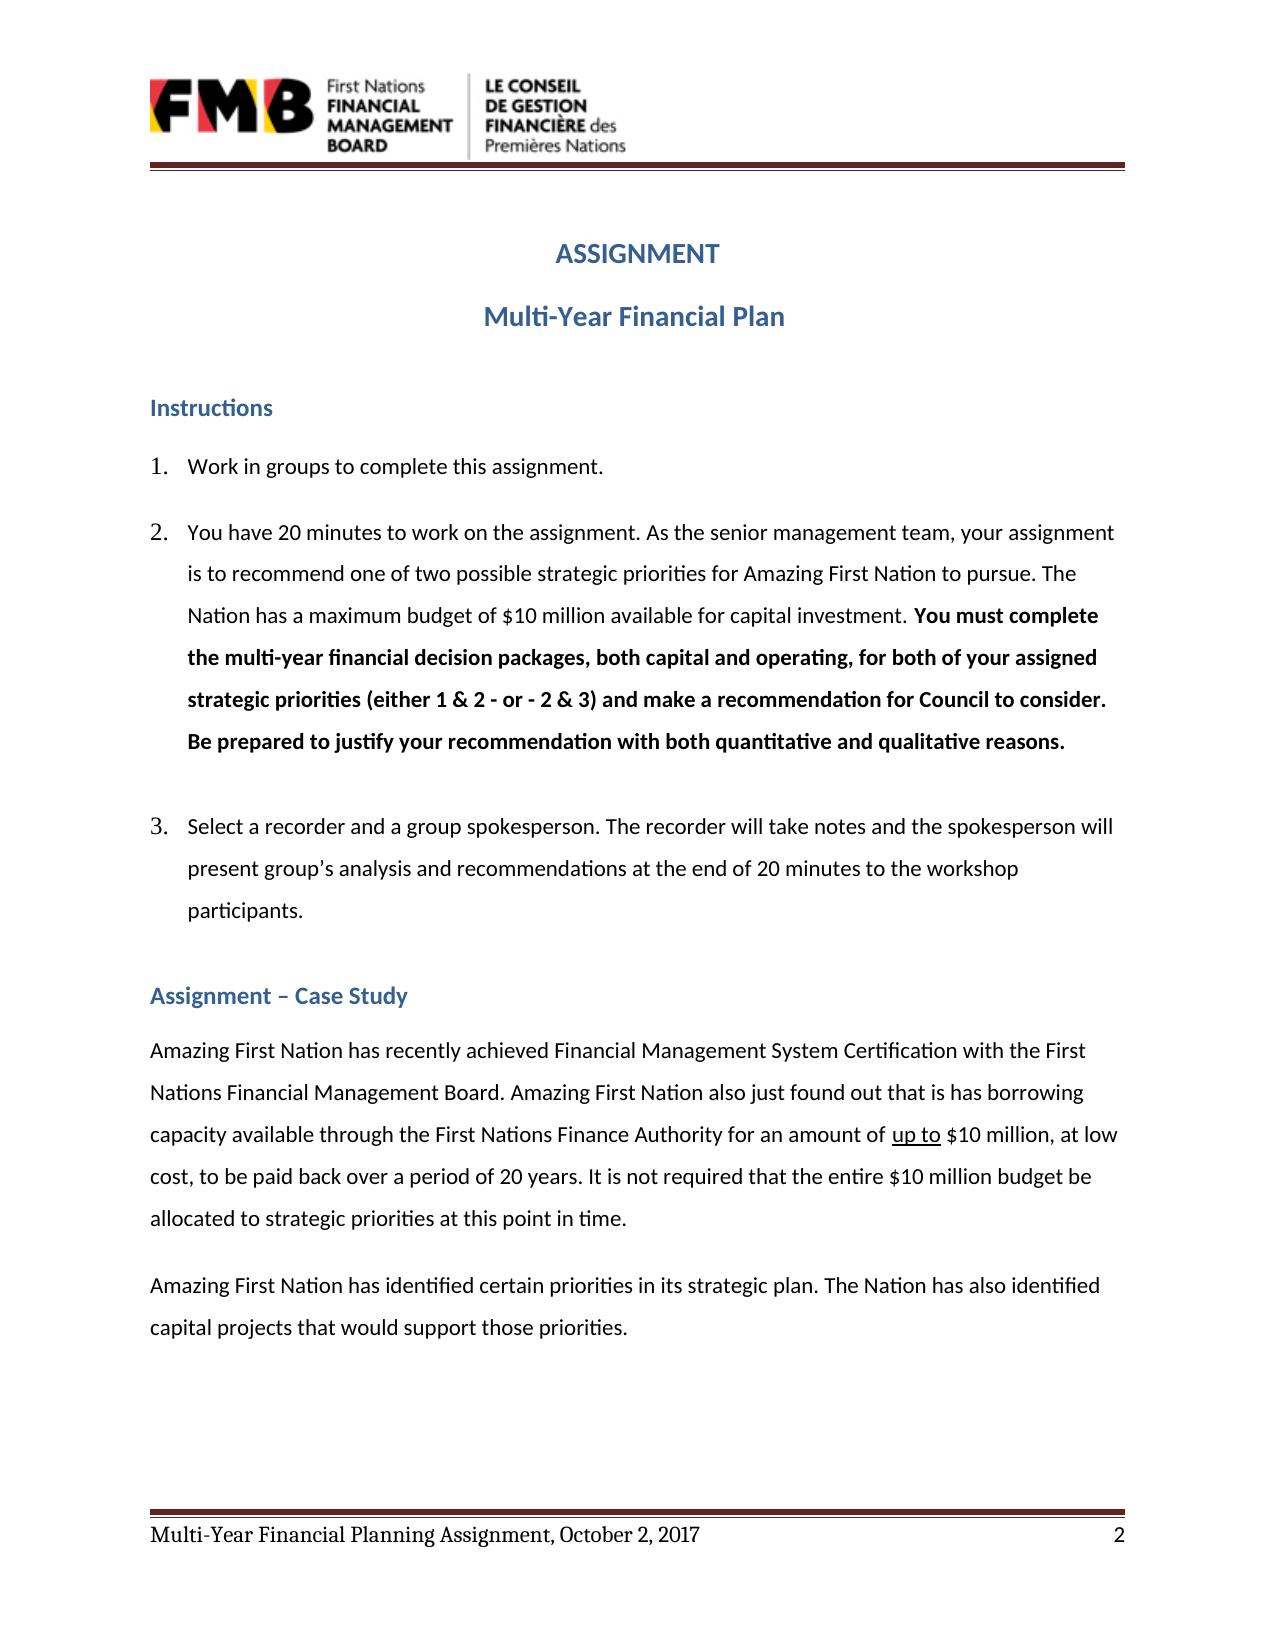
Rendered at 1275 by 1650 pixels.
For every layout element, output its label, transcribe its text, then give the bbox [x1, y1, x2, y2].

text Assignment – Case Study [150, 980, 1125, 1011]
text Amazing First Nation has identified certain priorities in its strategic plan. The Nation has also identified capital projects that would support those priorities. [150, 1271, 1125, 1341]
picture [150, 73, 627, 160]
list Work in groups to complete this assignment. [150, 451, 1125, 512]
text Multi-Year Financial Plan [150, 298, 1125, 362]
list Select a recorder and a group spokesperson. The recorder will take notes and the spokesperson will present group’s analysis and recommendations at the end of 20 minutes to the workshop participants. [150, 811, 1125, 924]
text Instructions [150, 393, 1125, 423]
list You have 20 minutes to work on the assignment. As the senior management team, your assignment is to recommend one of two possible strategic priorities for Amazing First Nation to pursue. The Nation has a maximum budget of $10 million available for capital investment. You must complete the multi-year financial decision packages, both capital and operating, for both of your assigned strategic priorities (either 1 & 2 - or - 2 & 3) and make a recommendation for Council to consider. Be prepared to justify your recommendation with both quantitative and qualitative reasons. [150, 517, 1125, 797]
text Amazing First Nation has recently achieved Financial Management System Certification with the First Nations Financial Management Board. Amazing First Nation also just found out that is has borrowing capacity available through the First Nations Finance Authority for an amount of up to $10 million, at low cost, to be paid back over a period of 20 years. It is not required that the entire $10 million budget be allocated to strategic priorities at this point in time. [150, 1036, 1125, 1232]
text ASSIGNMENT [150, 235, 1125, 298]
